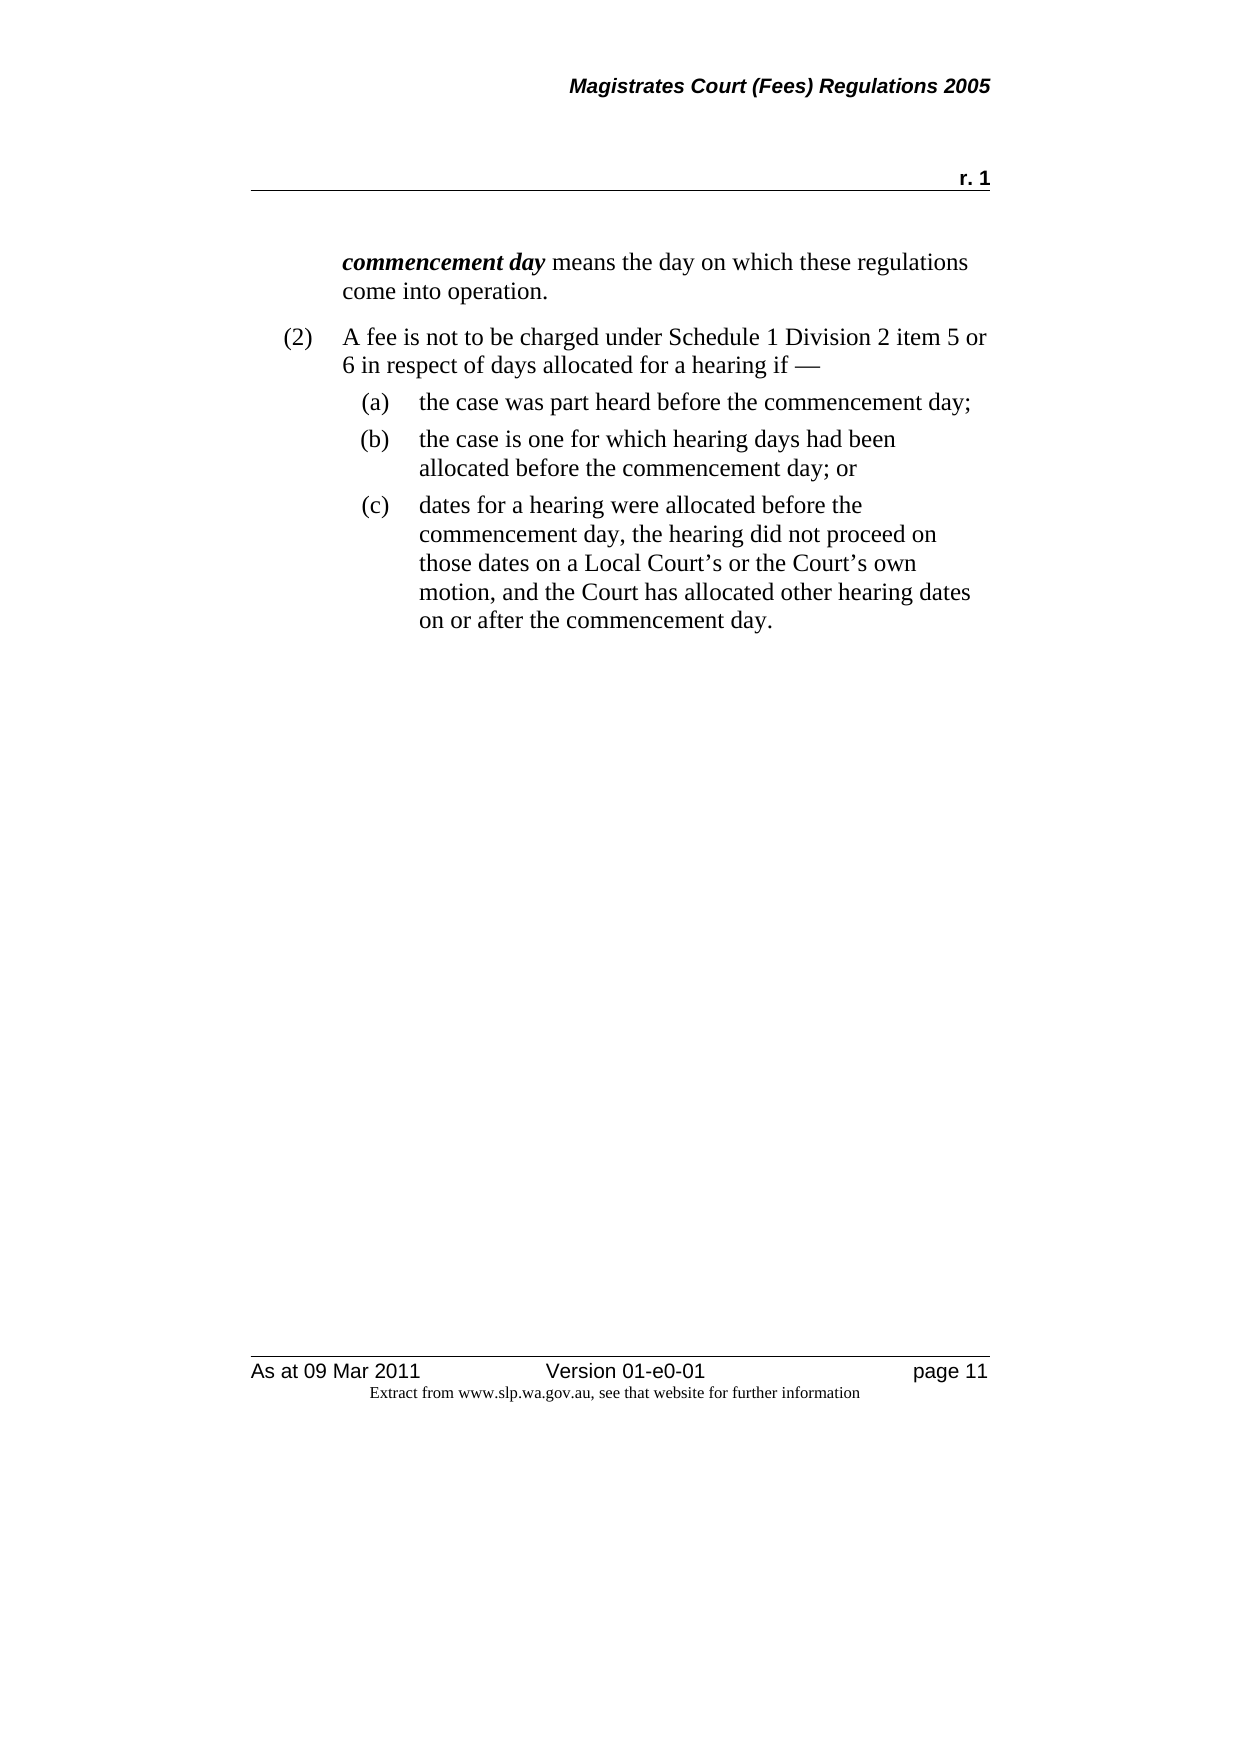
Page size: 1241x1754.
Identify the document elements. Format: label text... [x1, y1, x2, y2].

text (b) the case is one for which hearing days had been allocated before the commencement day; or [251, 424, 990, 482]
text (c) dates for a hearing were allocated before the commencement day, the hearing did not proceed on those dates on a Local Court’s or the Court’s own motion, and the Court has allocated other hearing dates on or after the commencement day. [251, 490, 990, 634]
text (a) the case was part heard before the commencement day; [251, 387, 990, 416]
text commencement day means the day on which these regulations come into operation. [251, 247, 990, 305]
text (2) A fee is not to be charged under Schedule 1 Division 2 item 5 or 6 in respect of days allocated for a hearing if — [251, 322, 990, 379]
